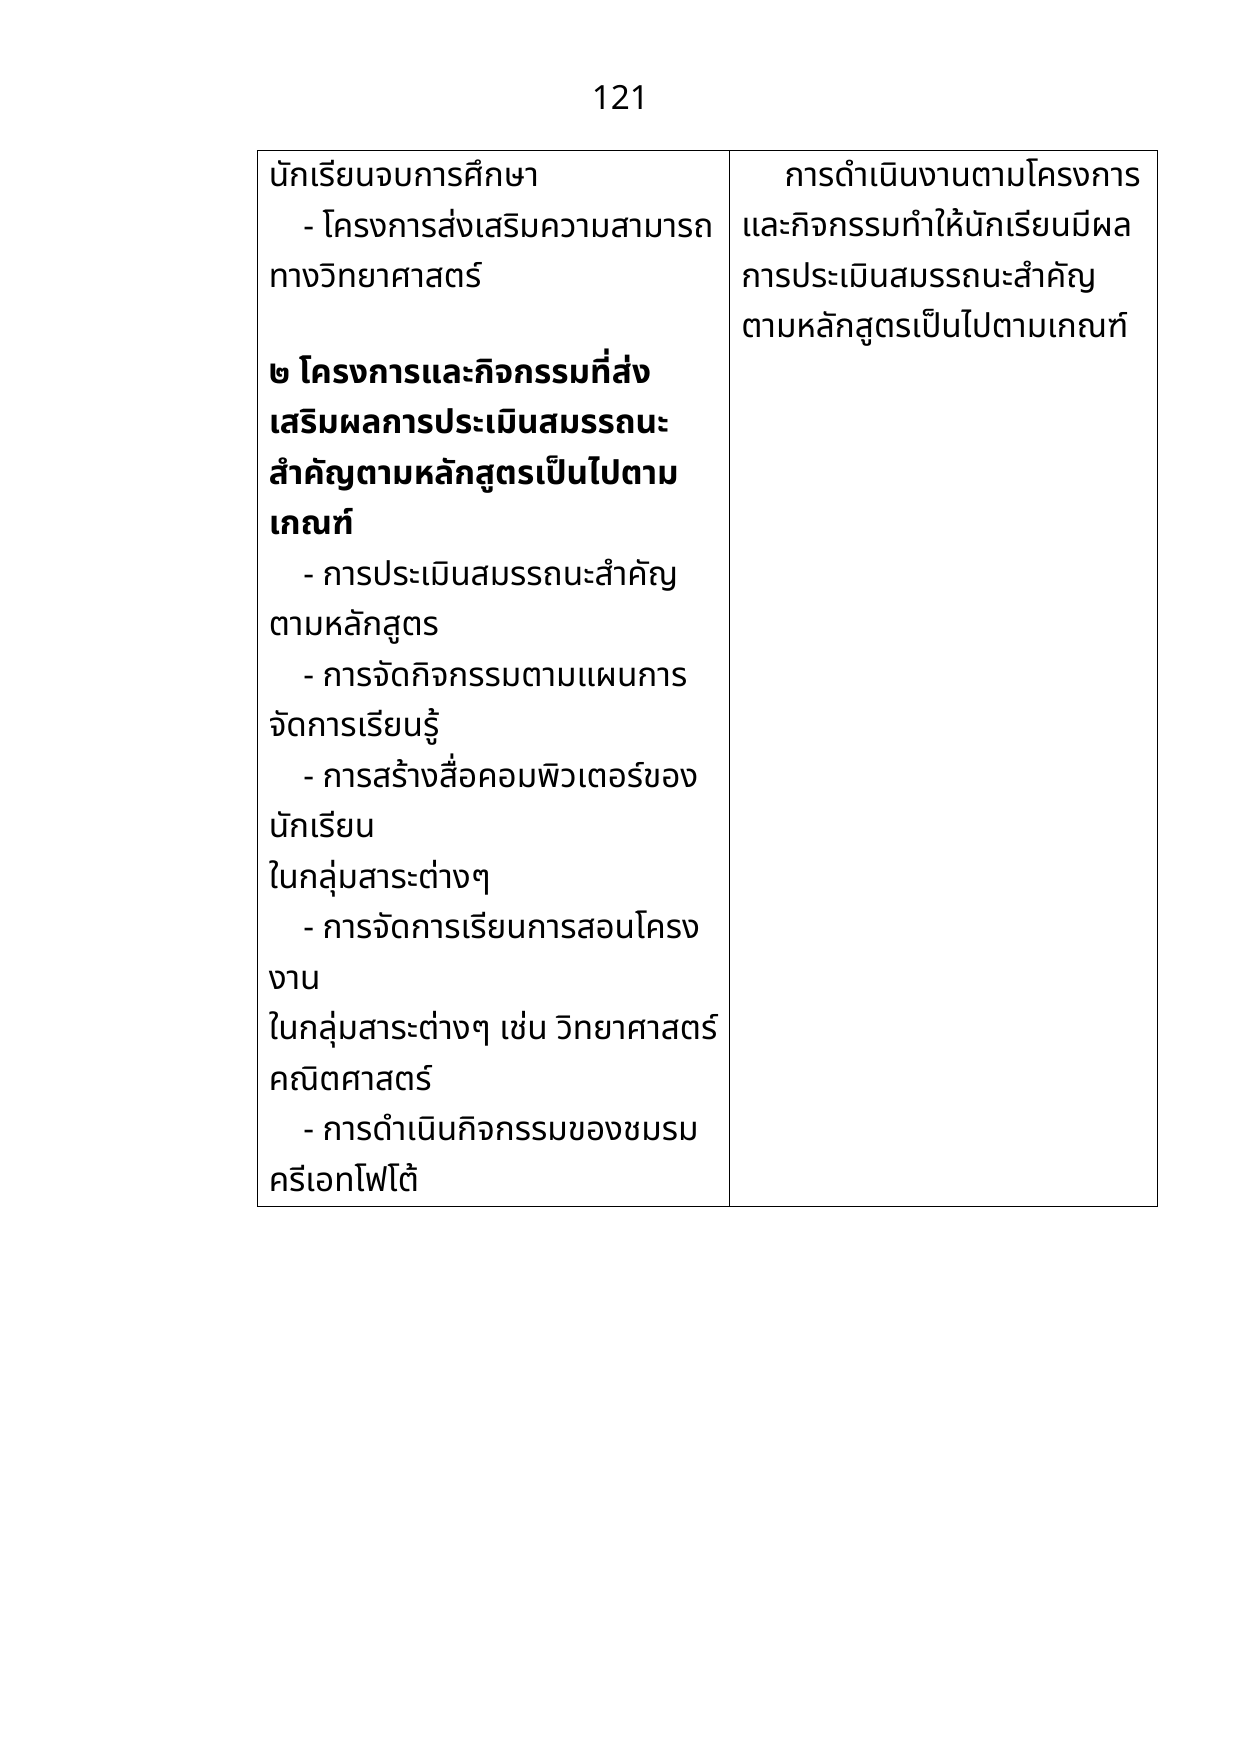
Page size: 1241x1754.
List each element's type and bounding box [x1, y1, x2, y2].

table_cell [258, 151, 729, 1206]
table_cell [730, 151, 1157, 1206]
